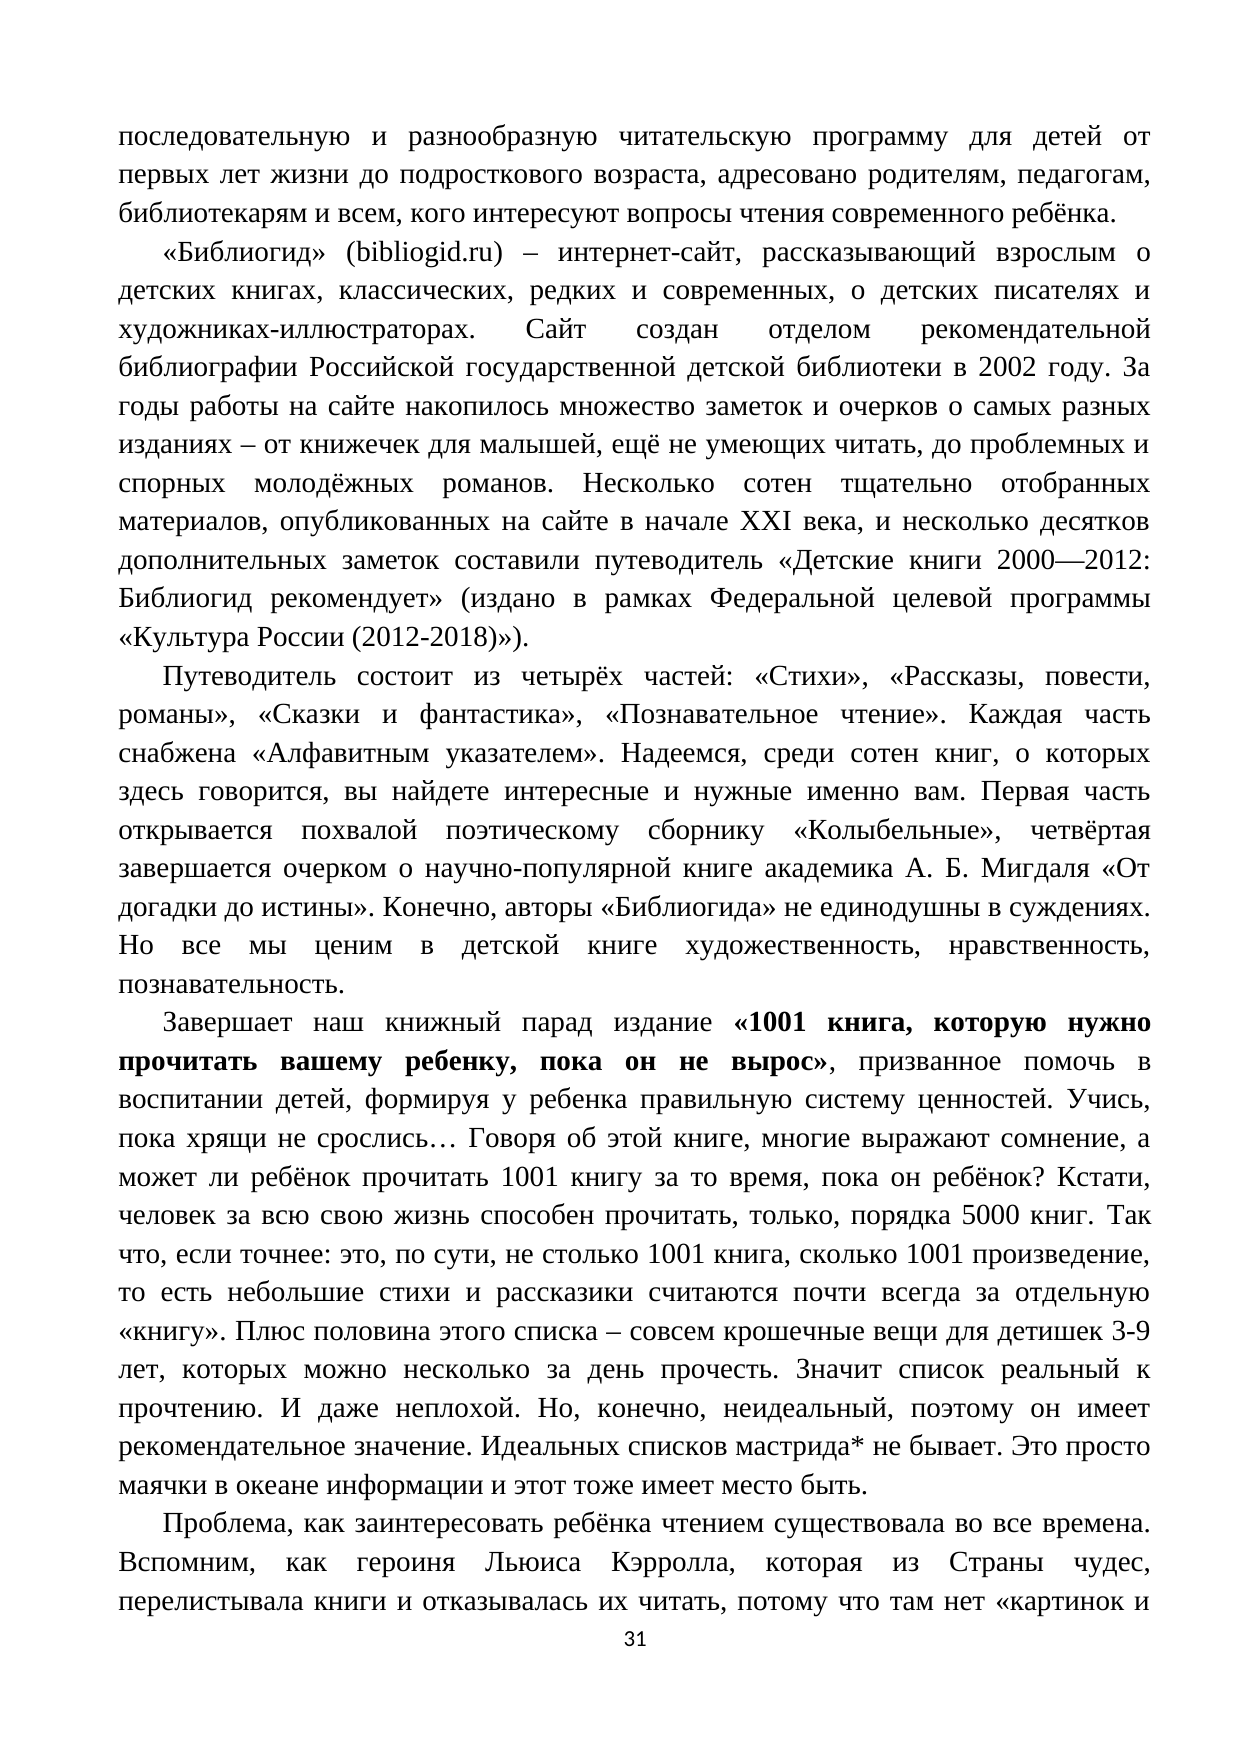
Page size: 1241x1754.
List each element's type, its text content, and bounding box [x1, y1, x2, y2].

text Путеводитель состоит из четырёх частей: «Стихи», «Рассказы, повести, романы», «Сказки и фантастика», «Познавательное чтение». Каждая часть снабжена «Алфавитным указателем». Надеемся, среди сотен книг, о которых здесь говорится, вы найдете интересные и нужные именно вам. Первая часть открывается похвалой поэтическому сборнику «Колыбельные», четвёртая завершается очерком о научно-популярной книге академика А. Б. Мигдаля «От догадки до истины». Конечно, авторы «Библиогида» не единодушны в суждениях. Но все мы ценим в детской книге художественность, нравственность, познавательность. [118, 658, 1152, 999]
text «Библиогид» (bibliogid.ru) – интернет-сайт, рассказывающий взрослым о детских книгах, классических, редких и современных, о детских писателях и художниках-иллюстраторах. Сайт создан отделом рекомендательной библиографии Российской государственной детской библиотеки в 2002 году. За годы работы на сайте накопилось множество заметок и очерков о самых разных изданиях – от книжечек для малышей, ещё не умеющих читать, до проблемных и спорных молодёжных романов. Несколько сотен тщательно отобранных материалов, опубликованных на сайте в начале XXI века, и несколько десятков дополнительных заметок составили путеводитель «Детские книги 2000—2012: Библиогид рекомендует» (издано в рамках Федеральной целевой программы «Культура России (2012-2018)»). [118, 234, 1152, 653]
text Завершает наш книжный парад издание «1001 книга, которую нужно прочитать вашему ребенку, пока он не вырос», призванное помочь в воспитании детей, формируя у ребенка правильную систему ценностей. Учись, пока хрящи не срослись… Говоря об этой книге, многие выражают сомнение, а может ли ребёнок прочитать 1001 книгу за то время, пока он ребёнок? Кстати, человек за всю свою жизнь способен прочитать, только, порядка 5000 книг. Так что, если точнее: это, по сути, не столько 1001 книга, сколько 1001 произведение, то есть небольшие стихи и рассказики считаются почти всегда за отдельную «книгу». Плюс половина этого списка – совсем крошечные вещи для детишек 3-9 лет, которых можно несколько за день прочесть. Значит список реальный к прочтению. И даже неплохой. Но, конечно, неидеальный, поэтому он имеет рекомендательное значение. Идеальных списков мастрида* не бывает. Это просто маячки в океане информации и этот тоже имеет место быть. [118, 1004, 1152, 1501]
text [118, 1506, 1152, 1616]
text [118, 118, 1152, 229]
